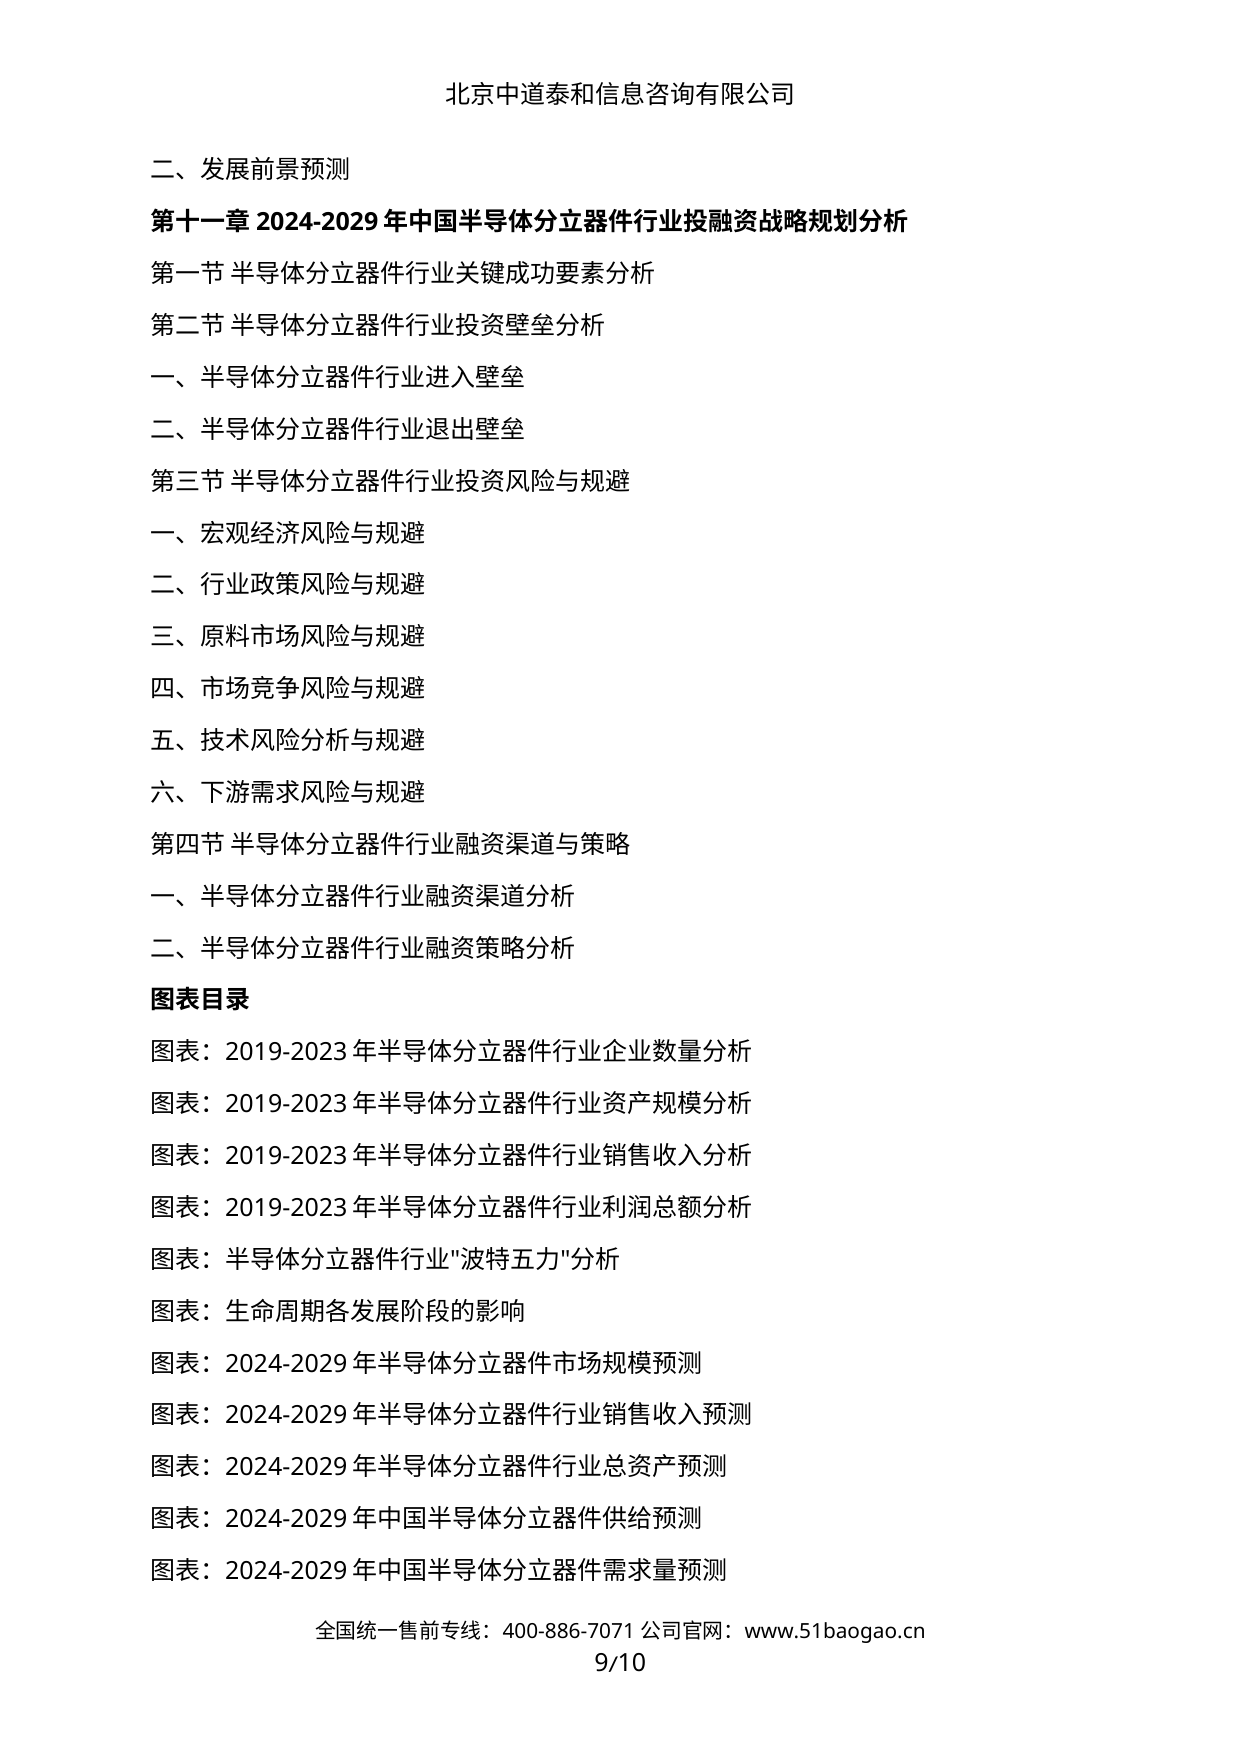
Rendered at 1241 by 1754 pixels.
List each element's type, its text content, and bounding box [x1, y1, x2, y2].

text 第四节 半导体分立器件行业融资渠道与策略 [150, 824, 1090, 861]
text 第三节 半导体分立器件行业投资风险与规避 [150, 461, 1090, 497]
text 一、宏观经济风险与规避 [150, 513, 1090, 549]
text 一、半导体分立器件行业融资渠道分析 [150, 876, 1090, 912]
text 图表：2019-2023年半导体分立器件行业利润总额分析 [150, 1187, 1090, 1224]
text 图表：2024-2029年半导体分立器件市场规模预测 [150, 1343, 1090, 1379]
text 图表：2024-2029年半导体分立器件行业总资产预测 [150, 1447, 1090, 1483]
text 三、原料市场风险与规避 [150, 617, 1090, 653]
text 六、下游需求风险与规避 [150, 772, 1090, 809]
text 图表：生命周期各发展阶段的影响 [150, 1291, 1090, 1327]
text 二、半导体分立器件行业融资策略分析 [150, 928, 1090, 964]
text 第十一章 2024-2029年中国半导体分立器件行业投融资战略规划分析 [150, 202, 1090, 238]
text 图表：2019-2023年半导体分立器件行业企业数量分析 [150, 1032, 1090, 1068]
text 二、发展前景预测 [150, 150, 1090, 186]
text 图表：2024-2029年中国半导体分立器件需求量预测 [150, 1551, 1090, 1587]
text 图表：半导体分立器件行业"波特五力"分析 [150, 1239, 1090, 1276]
text 二、行业政策风险与规避 [150, 565, 1090, 601]
text 图表目录 [150, 980, 1090, 1016]
text 二、半导体分立器件行业退出壁垒 [150, 409, 1090, 446]
text 一、半导体分立器件行业进入壁垒 [150, 357, 1090, 394]
text 五、技术风险分析与规避 [150, 721, 1090, 757]
text 图表：2019-2023年半导体分立器件行业资产规模分析 [150, 1084, 1090, 1120]
text 图表：2024-2029年半导体分立器件行业销售收入预测 [150, 1395, 1090, 1431]
text 图表：2019-2023年半导体分立器件行业销售收入分析 [150, 1136, 1090, 1172]
text 第一节 半导体分立器件行业关键成功要素分析 [150, 254, 1090, 290]
text 第二节 半导体分立器件行业投资壁垒分析 [150, 306, 1090, 342]
text 图表：2024-2029年中国半导体分立器件供给预测 [150, 1499, 1090, 1535]
text 四、市场竞争风险与规避 [150, 669, 1090, 705]
